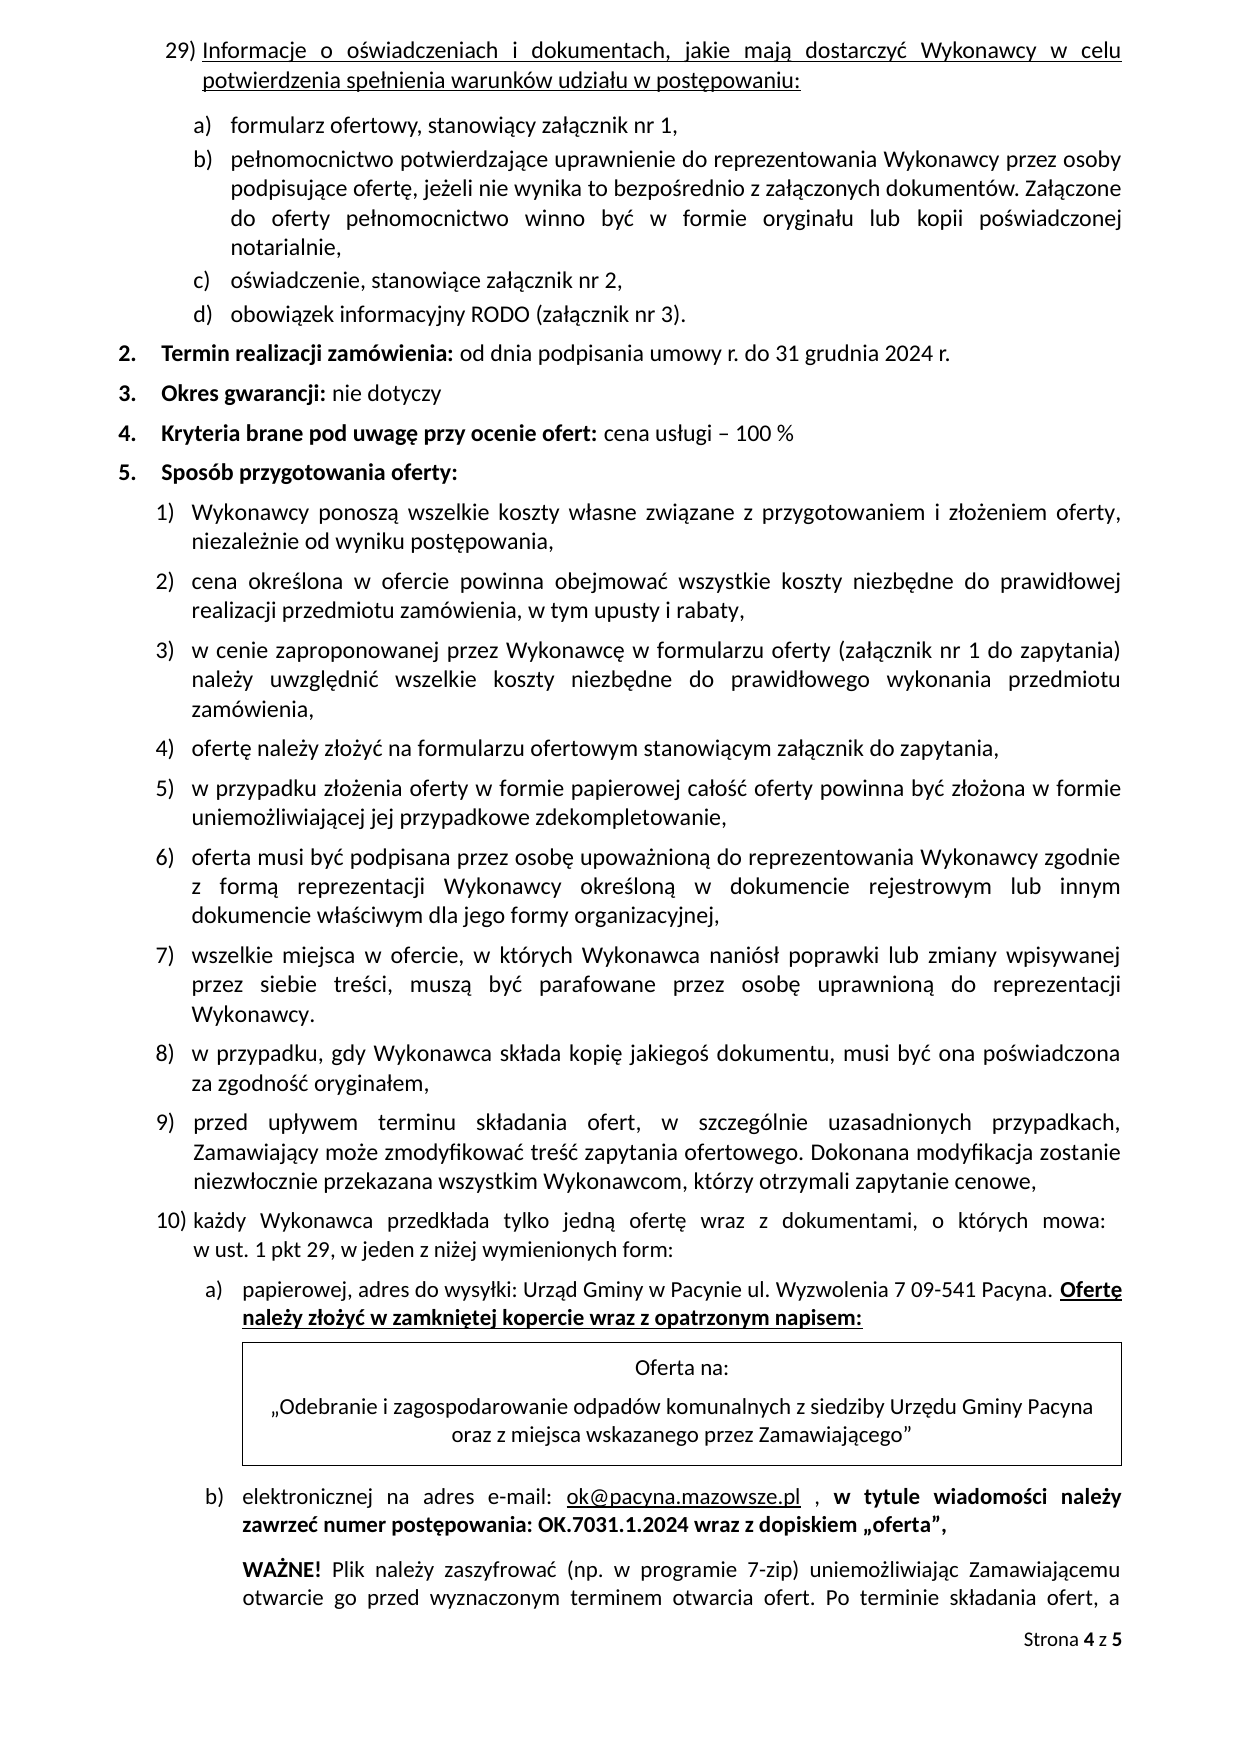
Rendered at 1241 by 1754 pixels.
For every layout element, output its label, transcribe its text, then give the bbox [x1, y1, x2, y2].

list przed upływem terminu składania ofert, w szczególnie uzasadnionych przypadkach, Zamawiający może zmodyfikować treść zapytania ofertowego. Dokonana modyfikacja zostanie niezwłocznie przekazana wszystkim Wykonawcom, którzy otrzymali zapytanie cenowe, [156, 1107, 1122, 1195]
list Kryteria brane pod uwagę przy ocenie ofert: cena usługi – 100 % [118, 418, 1122, 447]
list ofertę należy złożyć na formularzu ofertowym stanowiącym załącznik do zapytania, [155, 733, 1122, 763]
table_header Oferta na: „Odebranie i zagospodarowanie odpadów komunalnych z siedziby Urzędu Gminy Pacyna oraz z miejsca wskazanego przez Zamawiającego” [243, 1343, 1121, 1464]
list wszelkie miejsca w ofercie, w których Wykonawca naniósł poprawki lub zmiany wpisywanej przez siebie treści, muszą być parafowane przez osobę uprawnioną do reprezentacji Wykonawcy. [155, 940, 1122, 1028]
list każdy Wykonawca przedkłada tylko jedną ofertę wraz z dokumentami, o których mowa: w ust. 1 pkt 29, w jeden z niżej wymienionych form: [156, 1206, 1122, 1263]
list formularz ofertowy, stanowiący załącznik nr 1, [193, 111, 1122, 140]
list oświadczenie, stanowiące załącznik nr 2, [193, 265, 1122, 294]
list obowiązek informacyjny RODO (załącznik nr 3). [193, 299, 1122, 328]
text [242, 1555, 1122, 1611]
list w cenie zaproponowanej przez Wykonawcę w formularzu oferty (załącznik nr 1 do zapytania) należy uwzględnić wszelkie koszty niezbędne do prawidłowego wykonania przedmiotu zamówienia, [155, 635, 1122, 723]
list elektronicznej na adres e-mail: ok@pacyna.mazowsze.pl , w tytule wiadomości należy zawrzeć numer postępowania: OK.7031.1.2024 wraz z dopiskiem „oferta”, [205, 1482, 1122, 1538]
list Wykonawcy ponoszą wszelkie koszty własne związane z przygotowaniem i złożeniem oferty, niezależnie od wyniku postępowania, [155, 497, 1122, 556]
list cena określona w ofercie powinna obejmować wszystkie koszty niezbędne do prawidłowej realizacji przedmiotu zamówienia, w tym upusty i rabaty, [155, 566, 1122, 625]
list Termin realizacji zamówienia: od dnia podpisania umowy r. do 31 grudnia 2024 r. [118, 338, 1122, 368]
list w przypadku złożenia oferty w formie papierowej całość oferty powinna być złożona w formie uniemożliwiającej jej przypadkowe zdekompletowanie, [155, 773, 1122, 832]
list papierowej, adres do wysyłki: Urząd Gminy w Pacynie ul. Wyzwolenia 7 09-541 Pacyna. Ofertę należy złożyć w zamkniętej kopercie wraz z opatrzonym napisem: [205, 1275, 1122, 1331]
list w przypadku, gdy Wykonawca składa kopię jakiegoś dokumentu, musi być ona poświadczona za zgodność oryginałem, [155, 1038, 1122, 1097]
list Sposób przygotowania oferty: [118, 457, 1122, 487]
list Informacje o oświadczeniach i dokumentach, jakie mają dostarczyć Wykonawcy w celu potwierdzenia spełnienia warunków udziału w postępowaniu: [165, 35, 1122, 94]
list oferta musi być podpisana przez osobę upoważnioną do reprezentowania Wykonawcy zgodnie z formą reprezentacji Wykonawcy określoną w dokumencie rejestrowym lub innym dokumencie właściwym dla jego formy organizacyjnej, [155, 842, 1122, 930]
list Okres gwarancji: nie dotyczy [118, 378, 1122, 407]
list pełnomocnictwo potwierdzające uprawnienie do reprezentowania Wykonawcy przez osoby podpisujące ofertę, jeżeli nie wynika to bezpośrednio z załączonych dokumentów. Załączone do oferty pełnomocnictwo winno być w formie oryginału lub kopii poświadczonej notarialnie, [193, 144, 1122, 261]
